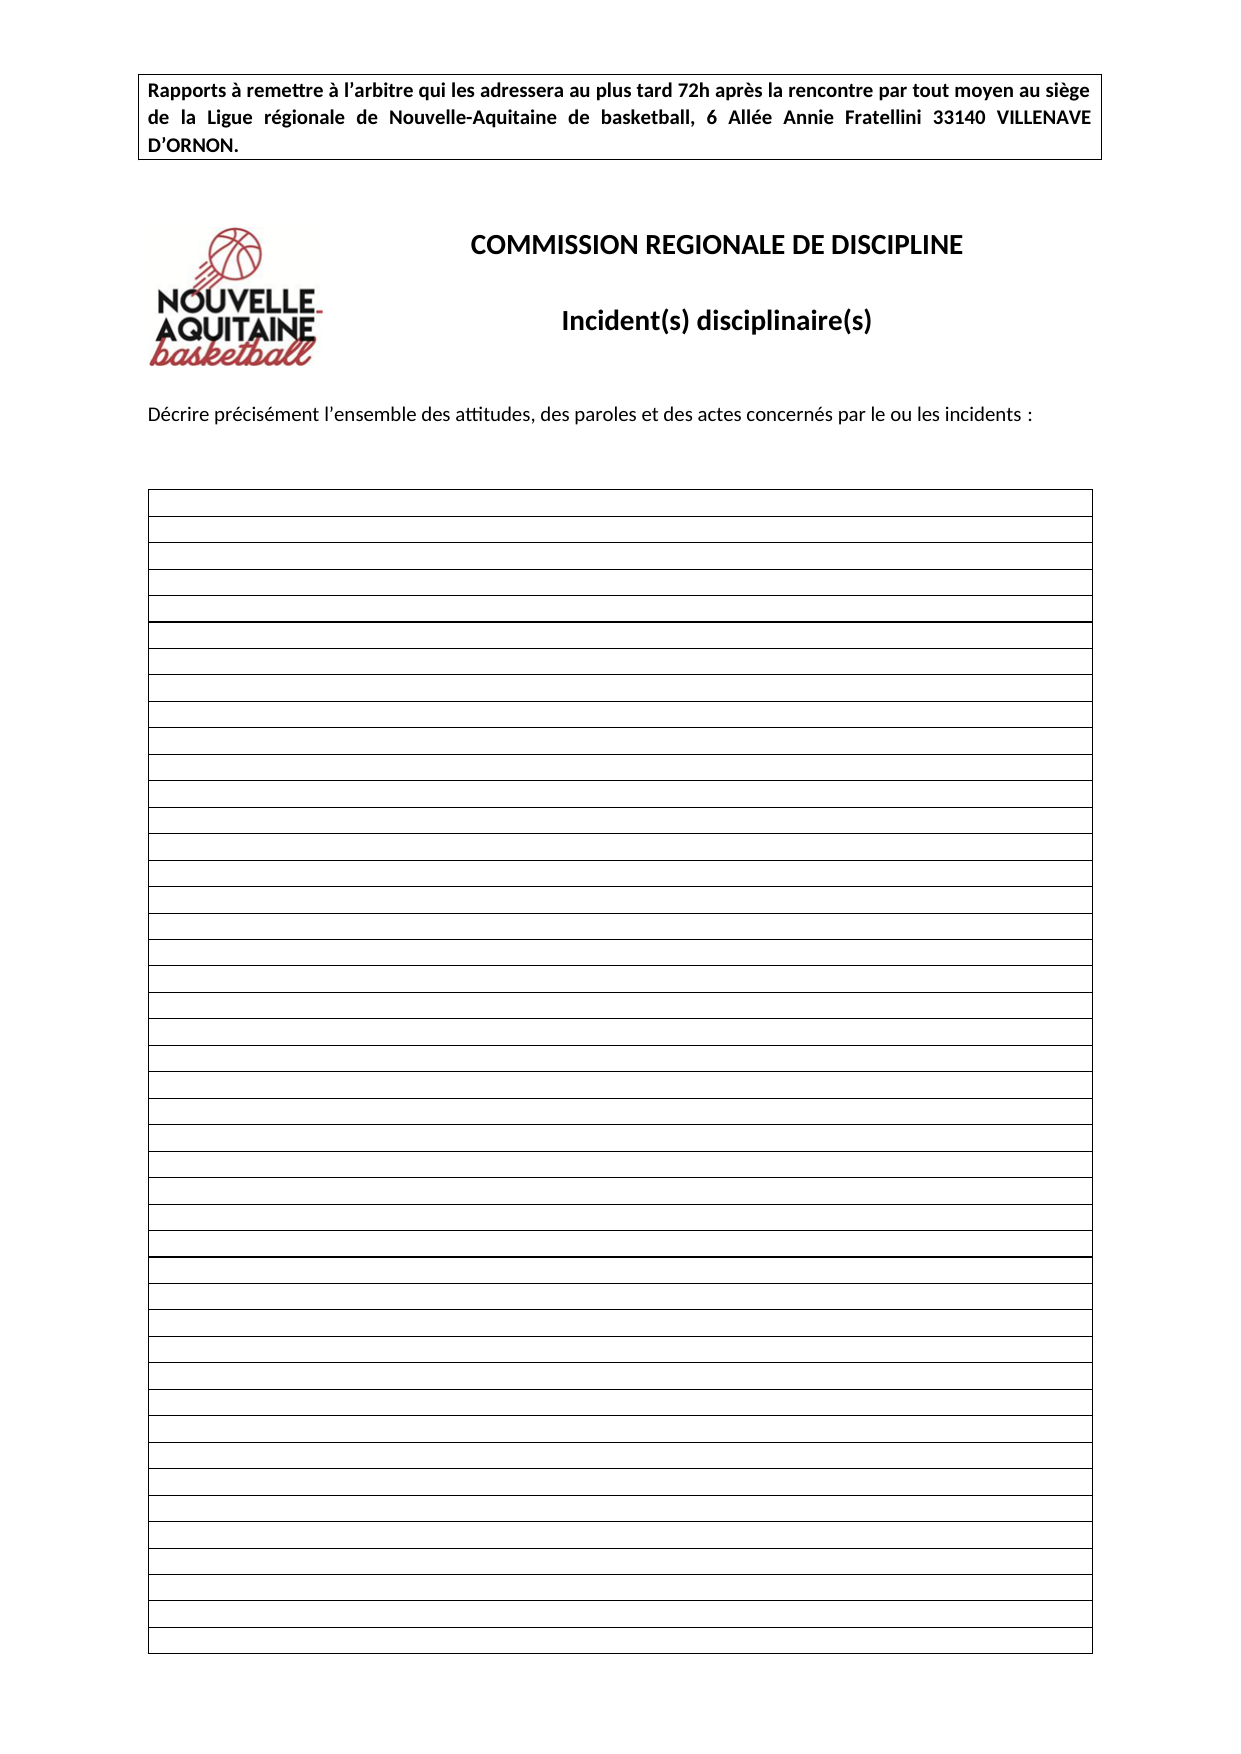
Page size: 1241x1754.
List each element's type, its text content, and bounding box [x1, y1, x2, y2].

table_cell [149, 1601, 1092, 1627]
table_cell [149, 517, 1092, 542]
table_cell [149, 940, 1092, 965]
table_header [149, 490, 1092, 516]
table_cell [149, 1178, 1092, 1203]
table_cell [149, 1152, 1092, 1177]
table_cell [149, 1363, 1092, 1389]
table_cell [149, 1258, 1092, 1283]
table_cell [149, 543, 1092, 568]
table_cell [149, 1231, 1092, 1256]
table_cell [149, 1390, 1092, 1415]
table_cell [149, 887, 1092, 912]
table_cell [149, 728, 1092, 754]
table_cell [149, 1575, 1092, 1600]
picture [147, 227, 322, 365]
text Incident(s) disciplinaire(s) [322, 302, 1093, 337]
table_cell [149, 1019, 1092, 1045]
table_cell [149, 649, 1092, 674]
table_cell [149, 1469, 1092, 1494]
table_cell [149, 914, 1092, 939]
table_cell [149, 596, 1092, 621]
table_cell [149, 1205, 1092, 1230]
table_cell [149, 966, 1092, 992]
table_cell [149, 570, 1092, 595]
table_cell [149, 993, 1092, 1018]
table_cell [149, 755, 1092, 780]
table_cell [149, 861, 1092, 886]
text Décrire précisément l’ensemble des attitudes, des paroles et des actes concernés par le ou les incidents : [148, 401, 1093, 426]
table_cell [149, 1125, 1092, 1151]
table_cell [149, 1443, 1092, 1468]
table_cell [149, 1046, 1092, 1071]
table_cell [149, 1337, 1092, 1362]
table_cell [149, 1416, 1092, 1442]
table_cell [149, 1072, 1092, 1098]
table_cell [149, 781, 1092, 807]
table_cell [149, 808, 1092, 833]
table_cell [149, 1284, 1092, 1309]
text Rapports à remettre à l’arbitre qui les adressera au plus tard 72h après la rencontre par tout moyen au siège de la Ligue régionale de Nouvelle-Aquitaine de basketball, 6 Allée Annie Fratellini 33140 VILLENAVE D’ORNON. [139, 75, 1101, 159]
table_cell [149, 1099, 1092, 1124]
table_cell [149, 834, 1092, 859]
table_cell [149, 1496, 1092, 1521]
table_cell [149, 1628, 1092, 1653]
table_cell [149, 702, 1092, 727]
table_cell [149, 623, 1092, 648]
table_cell [149, 1310, 1092, 1336]
table_cell [149, 675, 1092, 701]
table_cell [149, 1549, 1092, 1574]
text COMMISSION REGIONALE DE DISCIPLINE [148, 226, 1093, 261]
table_cell [149, 1522, 1092, 1547]
